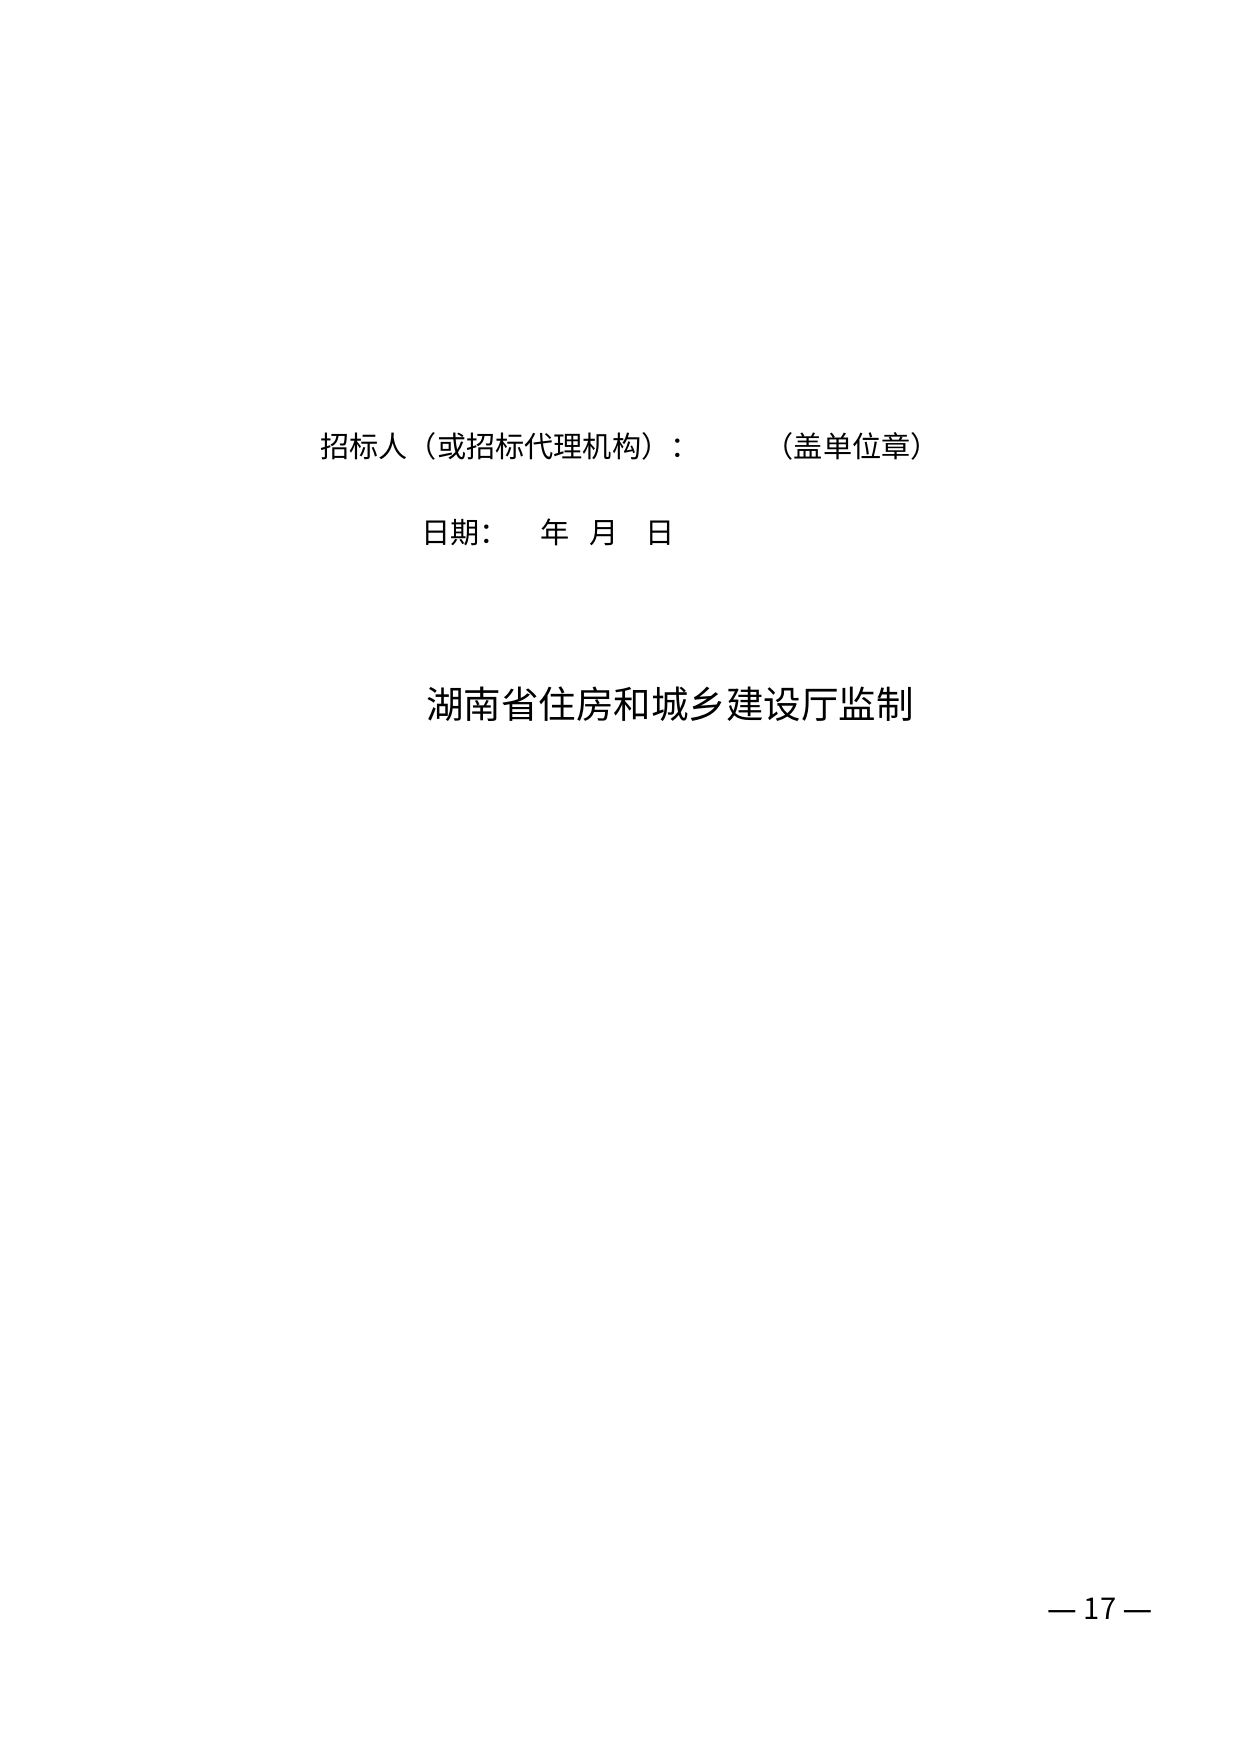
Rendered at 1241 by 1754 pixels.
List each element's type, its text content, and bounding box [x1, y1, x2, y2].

text 湖南省住房和城乡建设厅监制 [187, 670, 1152, 735]
text 日期： 年 月 日 [187, 499, 1152, 564]
text 招标人（或招标代理机构）： （盖单位章） [187, 413, 1152, 478]
